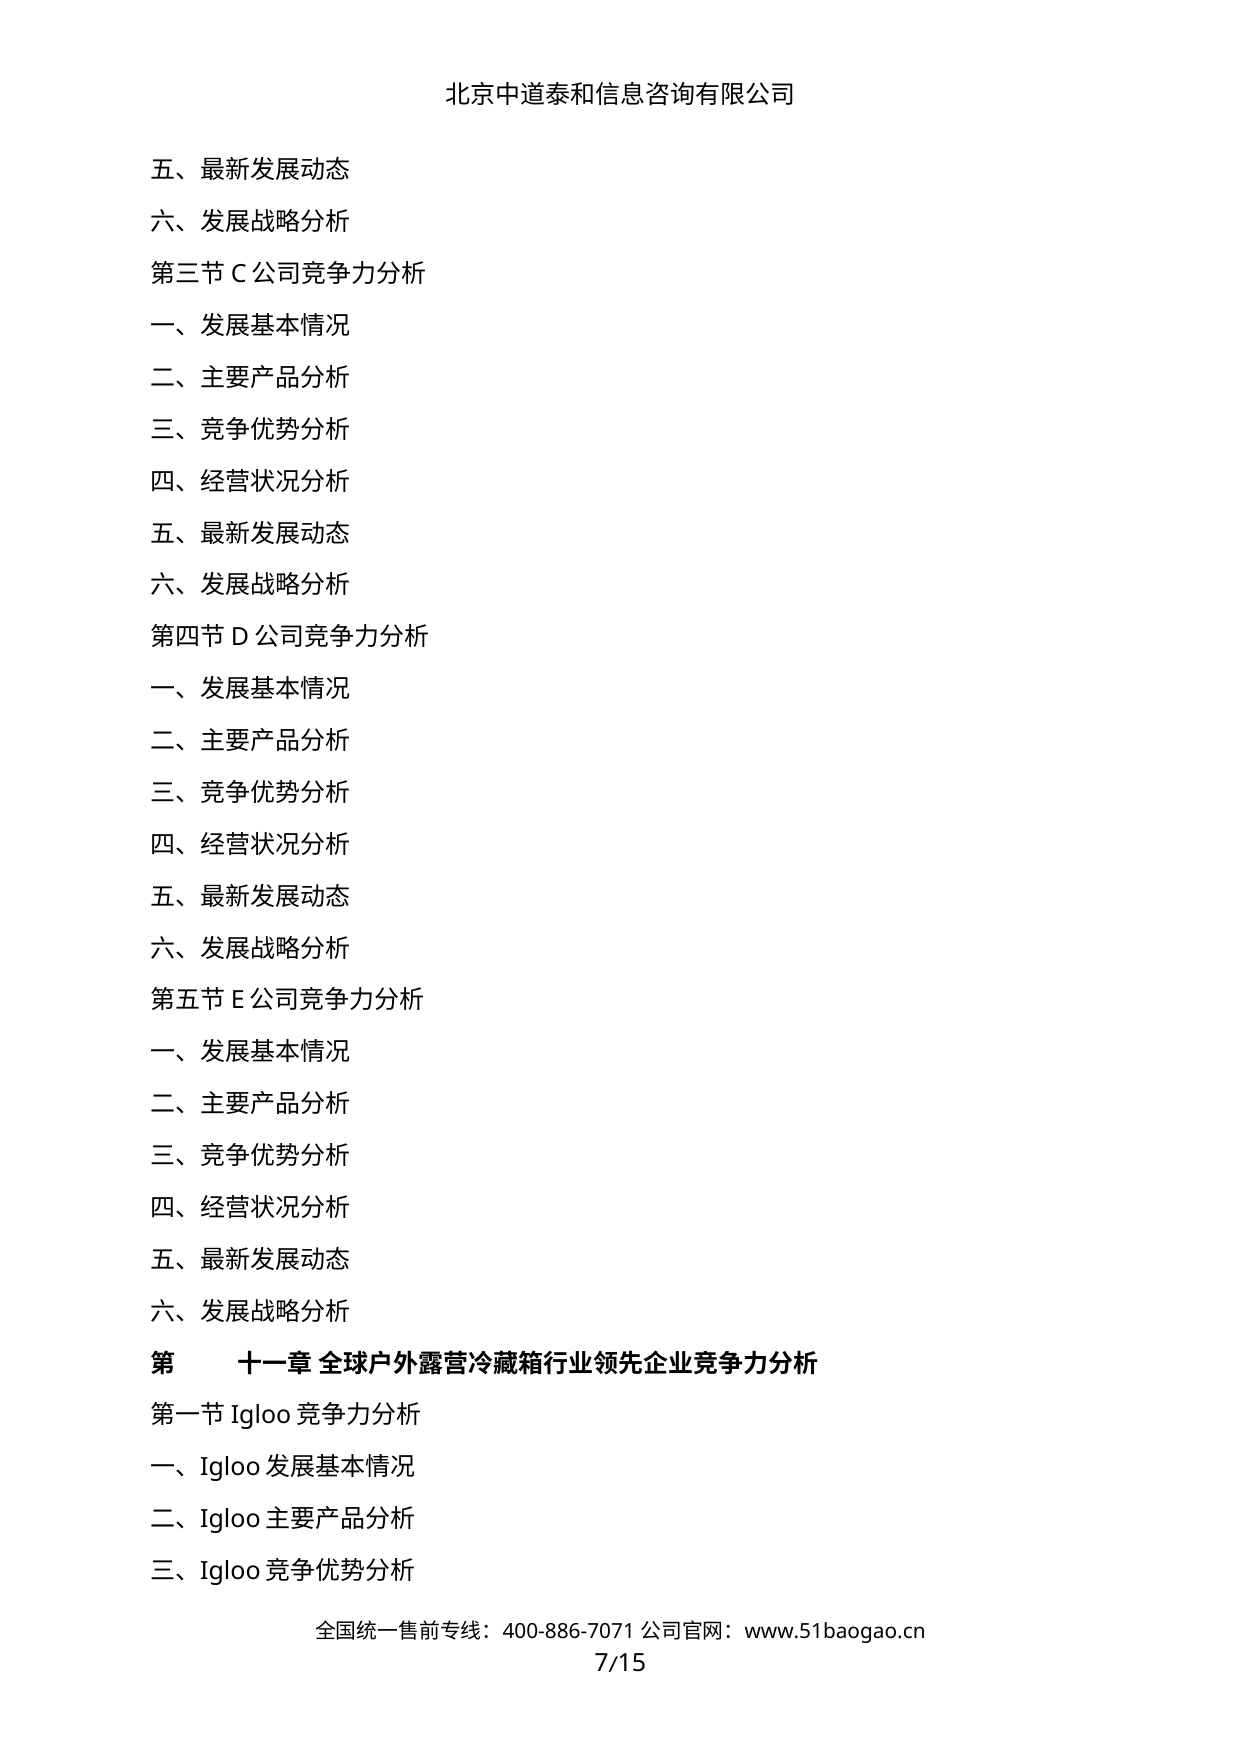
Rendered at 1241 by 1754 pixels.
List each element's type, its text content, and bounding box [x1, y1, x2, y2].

text 一、发展基本情况 [150, 1032, 1090, 1068]
text 三、Igloo竞争优势分析 [150, 1551, 1090, 1587]
text 第五节 E公司竞争力分析 [150, 980, 1090, 1016]
text 三、竞争优势分析 [150, 772, 1090, 809]
text 五、最新发展动态 [150, 1239, 1090, 1276]
text 第三节 C公司竞争力分析 [150, 254, 1090, 290]
text 一、发展基本情况 [150, 306, 1090, 342]
text 二、Igloo主要产品分析 [150, 1499, 1090, 1535]
text 六、发展战略分析 [150, 1291, 1090, 1327]
text 二、主要产品分析 [150, 1084, 1090, 1120]
text 四、经营状况分析 [150, 461, 1090, 497]
text 二、主要产品分析 [150, 357, 1090, 394]
text 六、发展战略分析 [150, 928, 1090, 964]
text 五、最新发展动态 [150, 150, 1090, 186]
text 二、主要产品分析 [150, 721, 1090, 757]
text 第 十一章 全球户外露营冷藏箱行业领先企业竞争力分析 [150, 1343, 1090, 1379]
text 六、发展战略分析 [150, 565, 1090, 601]
text 五、最新发展动态 [150, 513, 1090, 549]
text 四、经营状况分析 [150, 824, 1090, 861]
text 三、竞争优势分析 [150, 409, 1090, 446]
text 第一节 Igloo竞争力分析 [150, 1395, 1090, 1431]
text 四、经营状况分析 [150, 1187, 1090, 1224]
text 第四节 D公司竞争力分析 [150, 617, 1090, 653]
text 五、最新发展动态 [150, 876, 1090, 912]
text 一、发展基本情况 [150, 669, 1090, 705]
text 一、Igloo发展基本情况 [150, 1447, 1090, 1483]
text 三、竞争优势分析 [150, 1136, 1090, 1172]
text 六、发展战略分析 [150, 202, 1090, 238]
